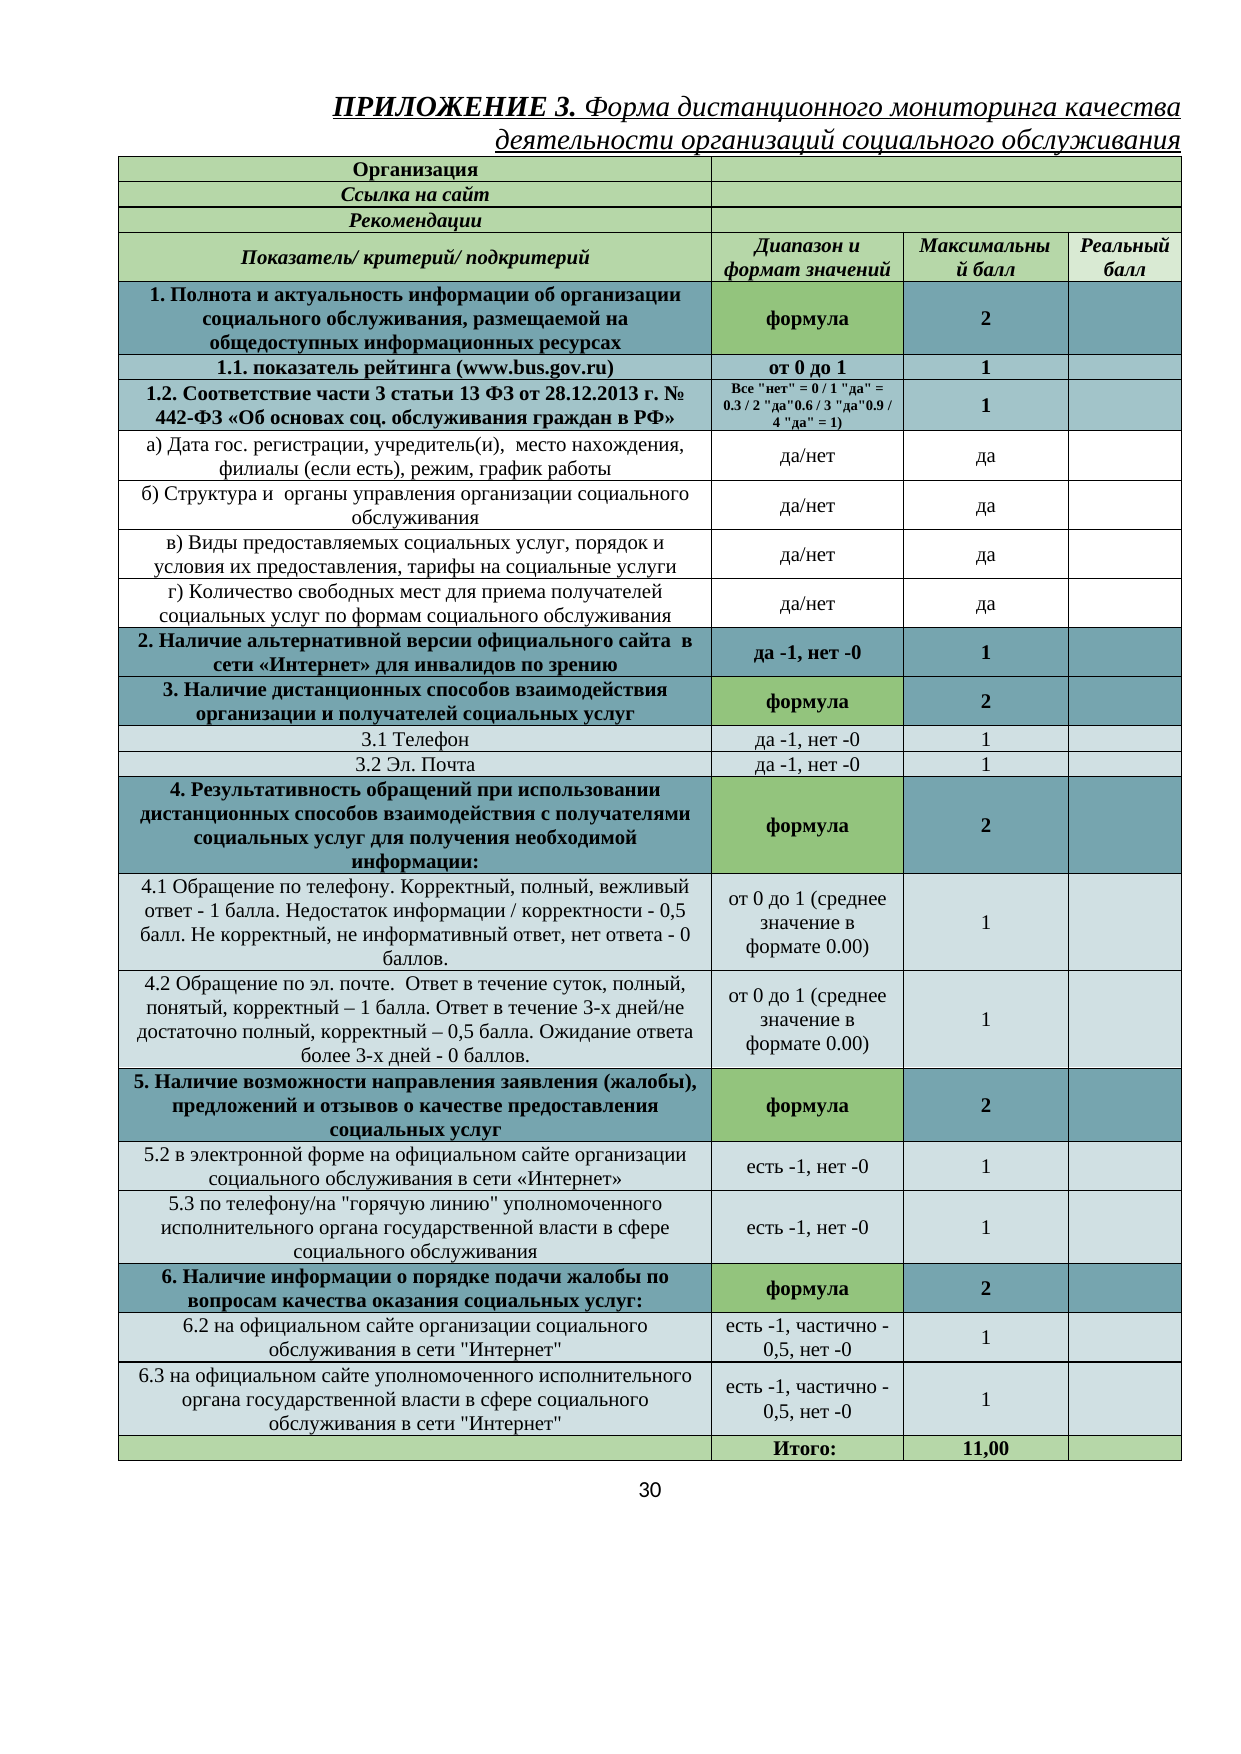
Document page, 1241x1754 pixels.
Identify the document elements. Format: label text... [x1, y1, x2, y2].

table_cell в) Виды предоставляемых социальных услуг, порядок и условия их предоставления, тарифы на социальные услуги [119, 530, 711, 578]
table_cell 1 [904, 1142, 1068, 1190]
table_cell есть -1, частично - 0,5, нет -0 [712, 1363, 903, 1435]
table_cell 1 [904, 971, 1068, 1067]
table_cell 3.2 Эл. Почта [119, 752, 711, 776]
table_cell да/нет [712, 481, 903, 529]
table_cell формула [712, 777, 903, 873]
table_cell 5.2 в электронной форме на официальном сайте организации социального обслуживания в сети «Интернет» [119, 1142, 711, 1190]
table_cell 5.3 по телефону/на "горячую линию" уполномоченного исполнительного органа государственной власти в сфере социального обслуживания [119, 1191, 711, 1263]
table_cell 3. Наличие дистанционных способов взаимодействия организации и получателей социальных услуг [119, 677, 711, 725]
table_cell [1069, 1069, 1181, 1141]
table_cell есть -1, нет -0 [712, 1142, 903, 1190]
table_cell г) Количество свободных мест для приема получателей социальных услуг по формам социального обслуживания [119, 579, 711, 627]
table_cell [1069, 1436, 1181, 1460]
table_cell Итого: [712, 1436, 903, 1460]
table_cell 1 [904, 380, 1068, 430]
table_cell 6. Наличие информации о порядке подачи жалобы по вопросам качества оказания социальных услуг: [119, 1264, 711, 1312]
table_cell [1069, 530, 1181, 578]
table_cell есть -1, частично - 0,5, нет -0 [712, 1313, 903, 1361]
table_cell [712, 208, 1181, 232]
table_cell 1. Полнота и актуальность информации об организации социального обслуживания, размещаемой на общедоступных информационных ресурсах [119, 282, 711, 354]
table_cell формула [712, 1264, 903, 1312]
table_cell [1069, 1191, 1181, 1263]
table_cell 4.2 Обращение по эл. почте. Ответ в течение суток, полный, понятый, корректный – 1 балла. Ответ в течение 3-х дней/не достаточно полный, корректный – 0,5 балла. Ожидание ответа более 3-х дней - 0 баллов. [119, 971, 711, 1067]
table_cell 1.2. Соответствие части 3 статьи 13 ФЗ от 28.12.2013 г. № 442-ФЗ «Об основах соц. обслуживания граждан в РФ» [119, 380, 711, 430]
table_cell [1069, 677, 1181, 725]
table_header Организация [119, 157, 711, 181]
table_cell да -1, нет -0 [712, 726, 903, 751]
table_cell 2 [904, 777, 1068, 873]
table_cell [1069, 874, 1181, 970]
table_cell [1069, 1363, 1181, 1435]
table_cell 1 [904, 628, 1068, 676]
table_cell да [904, 431, 1068, 479]
table_cell 1 [904, 1191, 1068, 1263]
table_cell 6.2 на официальном сайте организации социального обслуживания в сети "Интернет" [119, 1313, 711, 1361]
table_cell [1069, 431, 1181, 479]
table_cell да [904, 530, 1068, 578]
table_cell от 0 до 1 (среднее значение в формате 0.00) [712, 971, 903, 1067]
table_cell 1 [904, 1313, 1068, 1361]
table_cell [1069, 1142, 1181, 1190]
table_cell [1069, 355, 1181, 379]
table_cell 11,00 [904, 1436, 1068, 1460]
table_cell [119, 1436, 711, 1460]
table_cell [1069, 579, 1181, 627]
table_cell формула [712, 282, 903, 354]
table_cell Диапазон и формат значений [712, 233, 903, 281]
table_cell да/нет [712, 431, 903, 479]
table_cell 2 [904, 1264, 1068, 1312]
table_cell 1 [904, 874, 1068, 970]
table_header [712, 157, 1181, 181]
table_cell 4. Результативность обращений при использовании дистанционных способов взаимодействия с получателями социальных услуг для получения необходимой информации: [119, 777, 711, 873]
table_cell Реальный балл [1069, 233, 1181, 281]
table_cell [1069, 282, 1181, 354]
table_cell 2 [904, 1069, 1068, 1141]
table_cell [1069, 726, 1181, 751]
table_cell [1069, 1313, 1181, 1361]
table_cell есть -1, нет -0 [712, 1191, 903, 1263]
table_cell 1 [904, 752, 1068, 776]
table_cell б) Структура и органы управления организации социального обслуживания [119, 481, 711, 529]
table_cell [1069, 481, 1181, 529]
table_cell [1069, 1264, 1181, 1312]
table_cell 4.1 Обращение по телефону. Корректный, полный, вежливый ответ - 1 балла. Недостаток информации / корректности - 0,5 балл. Не корректный, не информативный ответ, нет ответа - 0 баллов. [119, 874, 711, 970]
table_cell [1069, 971, 1181, 1067]
table_cell да -1, нет -0 [712, 628, 903, 676]
table_cell 2. Наличие альтернативной версии официального сайта в сети «Интернет» для инвалидов по зрению [119, 628, 711, 676]
table_cell да/нет [712, 579, 903, 627]
table_cell формула [712, 677, 903, 725]
table_cell 2 [904, 677, 1068, 725]
table_cell 1.1. показатель рейтинга (www.bus.gov.ru) [119, 355, 711, 379]
table_cell да/нет [712, 530, 903, 578]
table_cell Показатель/ критерий/ подкритерий [119, 233, 711, 281]
table_cell 2 [904, 282, 1068, 354]
table_cell да [904, 481, 1068, 529]
table_cell формула [712, 1069, 903, 1141]
table_cell [1069, 777, 1181, 873]
table_cell 1 [904, 1363, 1068, 1435]
table_cell 6.3 на официальном сайте уполномоченного исполнительного органа государственной власти в сфере социального обслуживания в сети "Интернет" [119, 1363, 711, 1435]
table_cell Максимальный балл [904, 233, 1068, 281]
table_cell [712, 182, 1181, 206]
table_cell Все "нет" = 0 / 1 "да" = 0.3 / 2 "да"0.6 / 3 "да"0.9 / 4 "да" = 1) [712, 380, 903, 430]
table_cell 1 [904, 355, 1068, 379]
subtitle ПРИЛОЖЕНИЕ 3. Форма дистанционного мониторинга качества деятельности организаций социального обслуживания [118, 89, 1181, 156]
table_cell [1069, 380, 1181, 430]
table_cell от 0 до 1 (среднее значение в формате 0.00) [712, 874, 903, 970]
table_cell от 0 до 1 [712, 355, 903, 379]
table_cell да -1, нет -0 [712, 752, 903, 776]
table_cell да [904, 579, 1068, 627]
table_cell [1069, 752, 1181, 776]
table_cell 3.1 Телефон [119, 726, 711, 751]
table_cell 1 [904, 726, 1068, 751]
table_cell 5. Наличие возможности направления заявления (жалобы), предложений и отзывов о качестве предоставления социальных услуг [119, 1069, 711, 1141]
table_cell [1069, 628, 1181, 676]
table_cell а) Дата гос. регистрации, учредитель(и), место нахождения, филиалы (если есть), режим, график работы [119, 431, 711, 479]
table_cell Ссылка на сайт [119, 182, 711, 206]
table_cell Рекомендации [119, 208, 711, 232]
